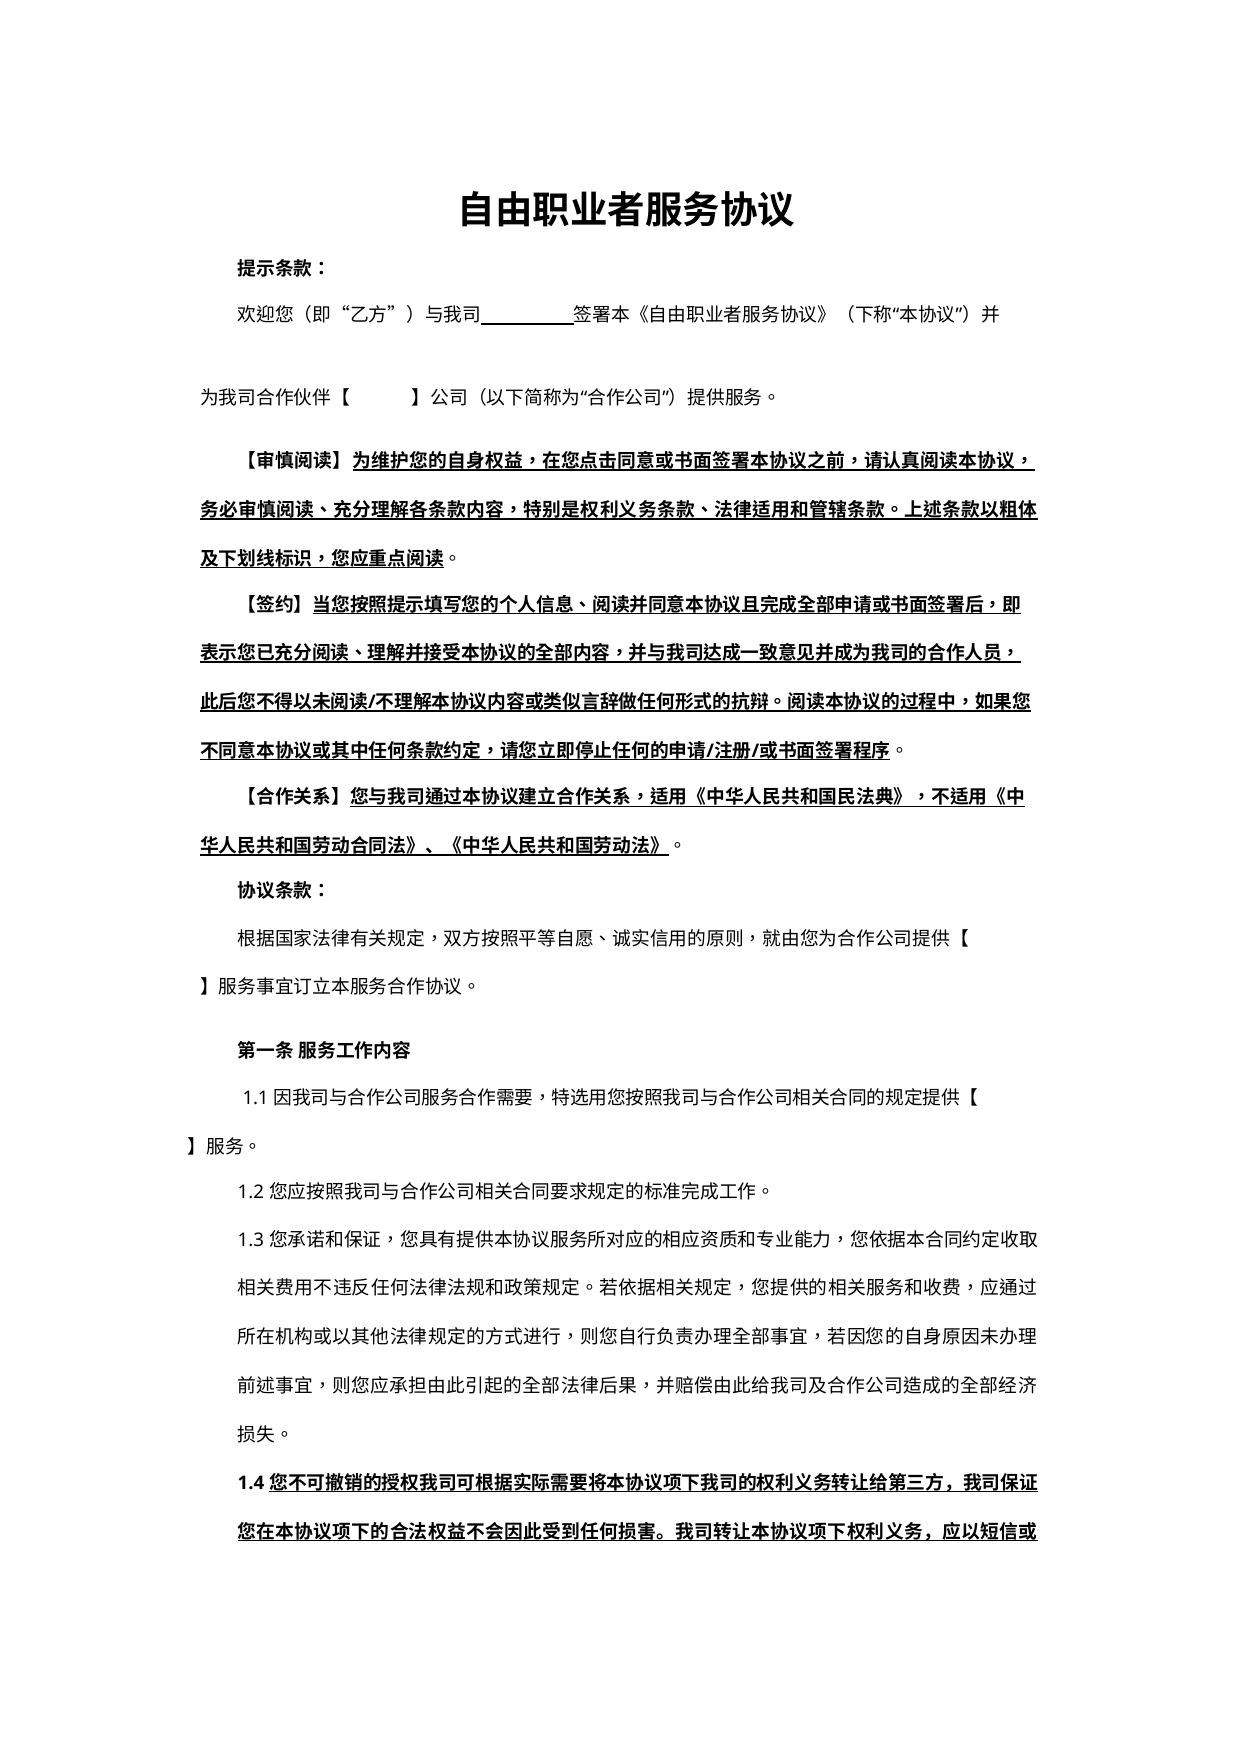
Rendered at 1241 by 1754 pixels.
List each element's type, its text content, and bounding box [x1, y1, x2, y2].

text 协议条款： [237, 874, 1053, 907]
text 自由职业者服务协议 [200, 174, 1053, 239]
text 第一条 服务工作内容 [237, 1034, 1053, 1066]
list 1.1 因我司与合作公司服务合作需要，特选用您按照我司与合作公司相关合同的规定提供【 】服务。 [187, 1081, 1038, 1162]
text 【审慎阅读】为维护您的自身权益，在您点击同意或书面签署本协议之前，请认真阅读本协议，务必审慎阅读、充分理解各条款内容，特别是权利义务条款、法律适用和管辖条款。上述条款以粗体及下划线标识，您应重点阅读。 [200, 444, 1038, 518]
text 提示条款： [237, 251, 1053, 284]
list 1.3 您承诺和保证，您具有提供本协议服务所对应的相应资质和专业能力，您依据本合同约定收取相关费用不违反任何法律法规和政策规定。若依据相关规定，您提供的相关服务和收费，应通过所在机构或以其他法律规定的方式进行，则您自行负责办理全部事宜，若因您的自身原因未办理前述事宜，则您应承担由此引起的全部法律后果，并赔偿由此给我司及合作公司造成的全部经济损失。 [237, 1222, 1038, 1450]
text 【审慎阅读】为维护您的自身权益，在您点击同意或书面签署本协议之前，请认真阅读本协议，务必审慎阅读、充分理解各条款内容，特别是权利义务条款、法律适用和管辖条款。上述条款以粗体及下划线标识，您应重点阅读。 [200, 520, 1038, 574]
list 1.2 您应按照我司与合作公司相关合同要求规定的标准完成工作。 [237, 1175, 1053, 1208]
text 根据国家法律有关规定，双方按照平等自愿、诚实信用的原则，就由您为合作公司提供【 】服务事宜订立本服务合作协议。 [200, 922, 1049, 1003]
text 【签约】当您按照提示填写您的个人信息、阅读并同意本协议且完成全部申请或书面签署后，即表示您已充分阅读、理解并接受本协议的全部内容，并与我司达成一致意见并成为我司的合作人员，此后您不得以未阅读/不理解本协议内容或类似言辞做任何形式的抗辩。阅读本协议的过程中，如果您不同意本协议或其中任何条款约定，请您立即停止任何的申请/注册/或书面签署程序。 [200, 587, 1038, 766]
text 欢迎您（即“乙方”）与我司 签署本《自由职业者服务协议》（下称“本协议”）并为我司合作伙伴【 】公司（以下简称为“合作公司”）提供服务。 [200, 297, 1012, 427]
text 【合作关系】您与我司通过本协议建立合作关系，适用《中华人民共和国民法典》，不适用《中华人民共和国劳动合同法》、《中华人民共和国劳动法》。 [200, 779, 1038, 861]
